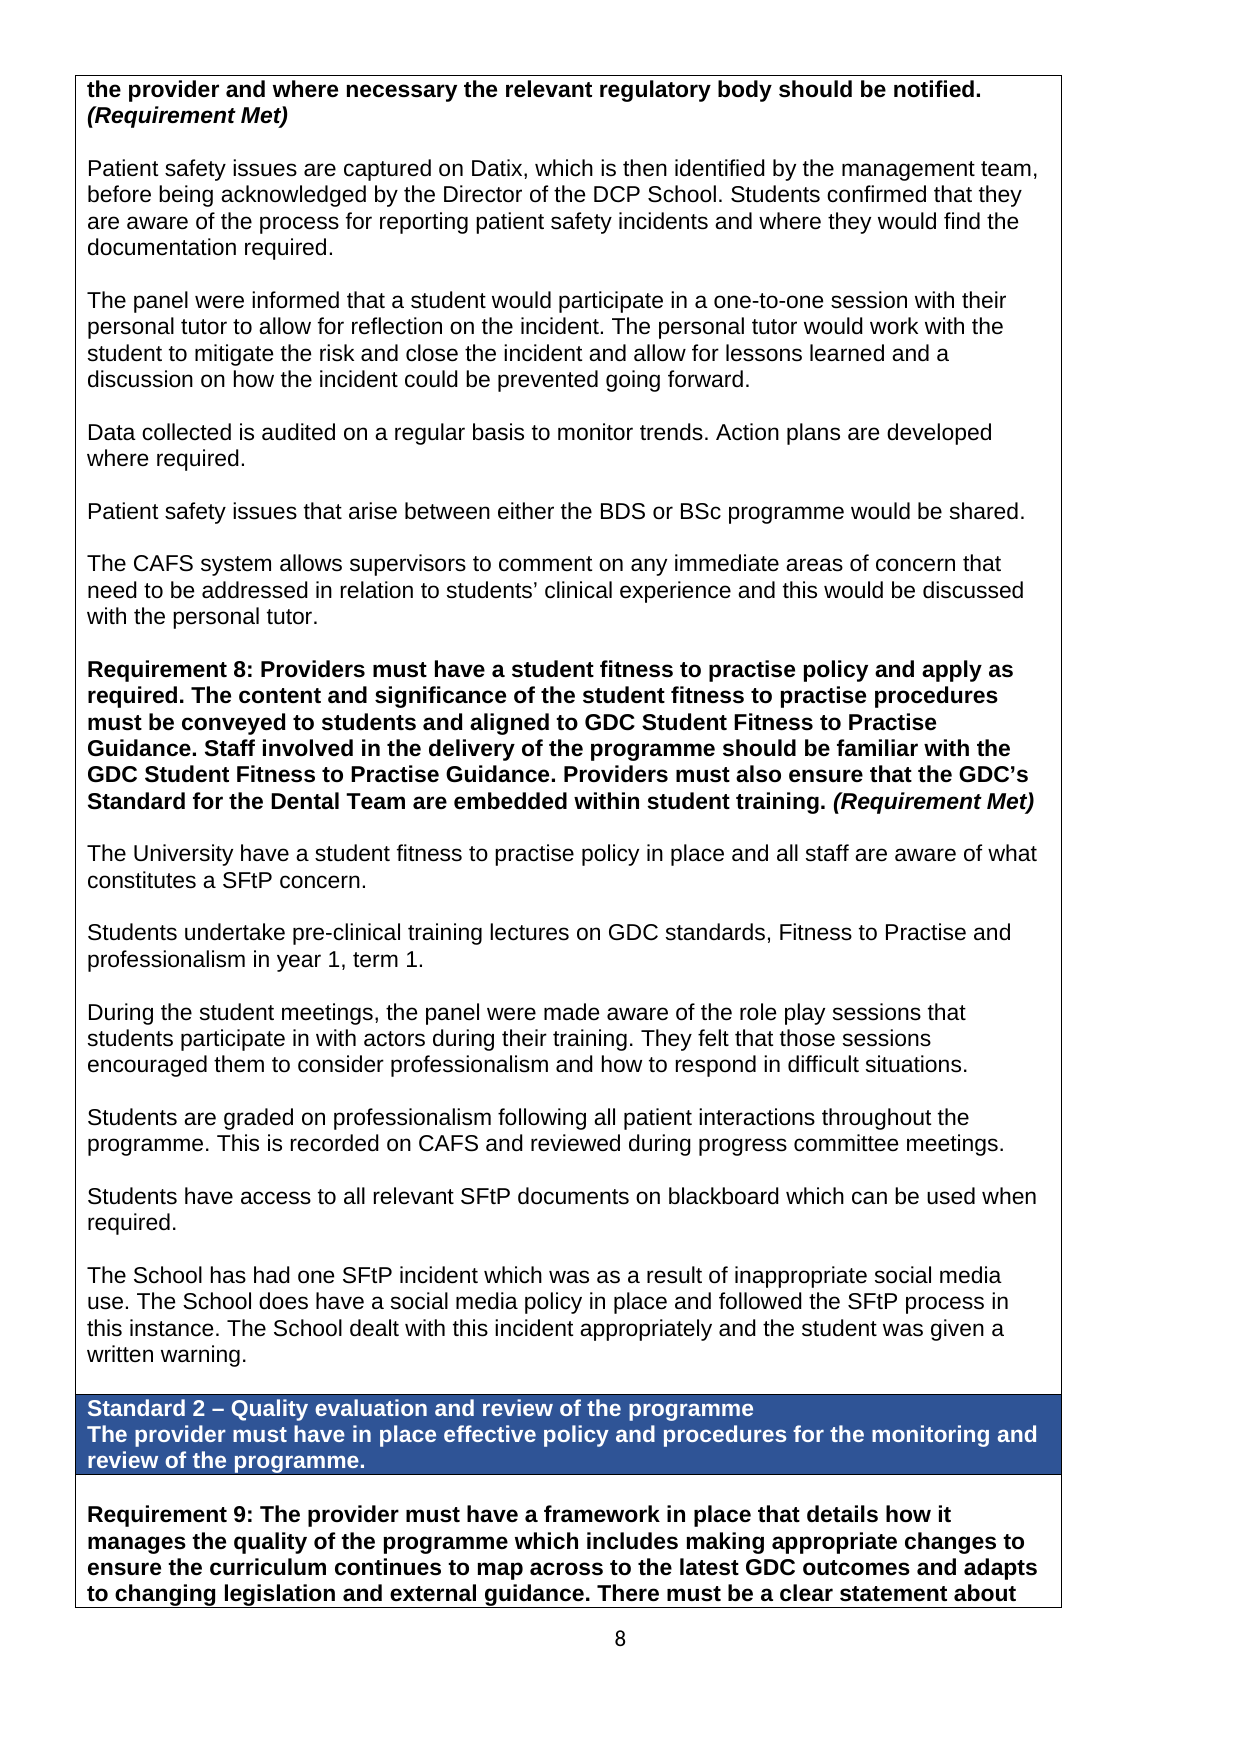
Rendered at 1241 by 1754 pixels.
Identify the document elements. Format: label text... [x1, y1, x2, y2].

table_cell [76, 76, 1061, 1394]
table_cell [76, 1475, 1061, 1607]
table_cell Standard 2 – Quality evaluation and review of the programme The provider must have in place effective policy and procedures for the monitoring and review of the programme. [76, 1395, 1061, 1474]
